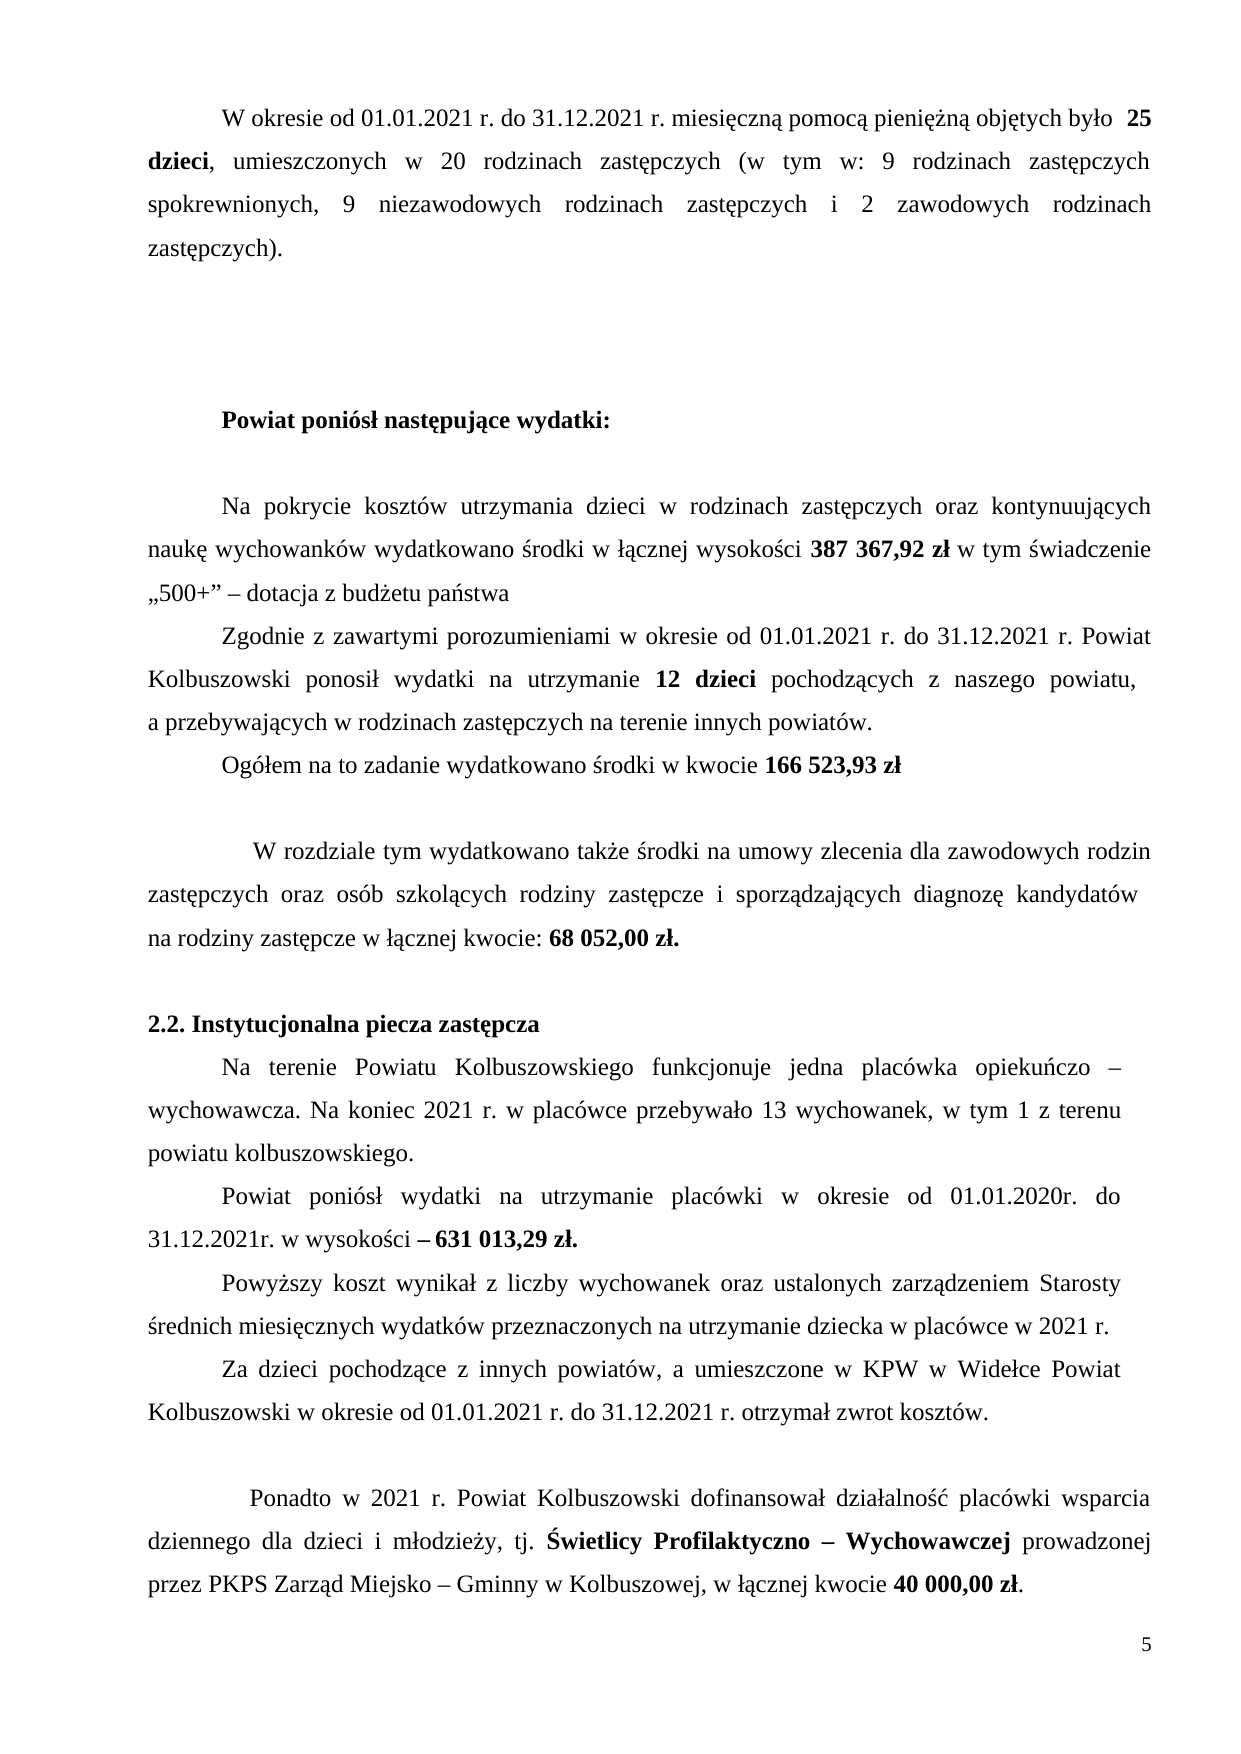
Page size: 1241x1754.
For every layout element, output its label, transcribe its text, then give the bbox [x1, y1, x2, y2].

text Powiat poniósł wydatki na utrzymanie placówki w okresie od 01.01.2020r. do 31.12.2021r. w wysokości – 631 013,29 zł. [148, 1181, 1122, 1253]
text Ogółem na to zadanie wydatkowano środki w kwocie 166 523,93 zł [148, 750, 1152, 779]
text Ponadto w 2021 r. Powiat Kolbuszowski dofinansował działalność placówki wsparcia dziennego dla dzieci i młodzieży, tj. Świetlicy Profilaktyczno – Wychowawczej prowadzonej przez PKPS Zarząd Miejsko – Gminny w Kolbuszowej, w łącznej kwocie 40 000,00 zł. [148, 1483, 1152, 1598]
text 2.2. Instytucjonalna piecza zastępcza [148, 1009, 1152, 1038]
text W rozdziale tym wydatkowano także środki na umowy zlecenia dla zawodowych rodzin zastępczych oraz osób szkolących rodziny zastępcze i sporządzających diagnozę kandydatów na rodziny zastępcze w łącznej kwocie: 68 052,00 zł. [148, 836, 1152, 951]
text Na pokrycie kosztów utrzymania dzieci w rodzinach zastępczych oraz kontynuujących naukę wychowanków wydatkowano środki w łącznej wysokości 387 367,92 zł w tym świadczenie „500+” – dotacja z budżetu państwa [148, 491, 1152, 606]
text Powyższy koszt wynikał z liczby wychowanek oraz ustalonych zarządzeniem Starosty średnich miesięcznych wydatków przeznaczonych na utrzymanie dziecka w placówce w 2021 r. [148, 1268, 1122, 1339]
text W okresie od 01.01.2021 r. do 31.12.2021 r. miesięczną pomocą pieniężną objętych było 25 dzieci, umieszczonych w 20 rodzinach zastępczych (w tym w: 9 rodzinach zastępczych spokrewnionych, 9 niezawodowych rodzinach zastępczych i 2 zawodowych rodzinach zastępczych). [148, 103, 1152, 261]
text Na terenie Powiatu Kolbuszowskiego funkcjonuje jedna placówka opiekuńczo – wychowawcza. Na koniec 2021 r. w placówce przebywało 13 wychowanek, w tym 1 z terenu powiatu kolbuszowskiego. [148, 1052, 1122, 1167]
text Za dzieci pochodzące z innych powiatów, a umieszczone w KPW w Widełce Powiat Kolbuszowski w okresie od 01.01.2021 r. do 31.12.2021 r. otrzymał zwrot kosztów. [148, 1354, 1122, 1426]
text Powiat poniósł następujące wydatki: [148, 405, 1152, 434]
text Zgodnie z zawartymi porozumieniami w okresie od 01.01.2021 r. do 31.12.2021 r. Powiat Kolbuszowski ponosił wydatki na utrzymanie 12 dzieci pochodzących z naszego powiatu, a przebywających w rodzinach zastępczych na terenie innych powiatów. [148, 621, 1152, 736]
